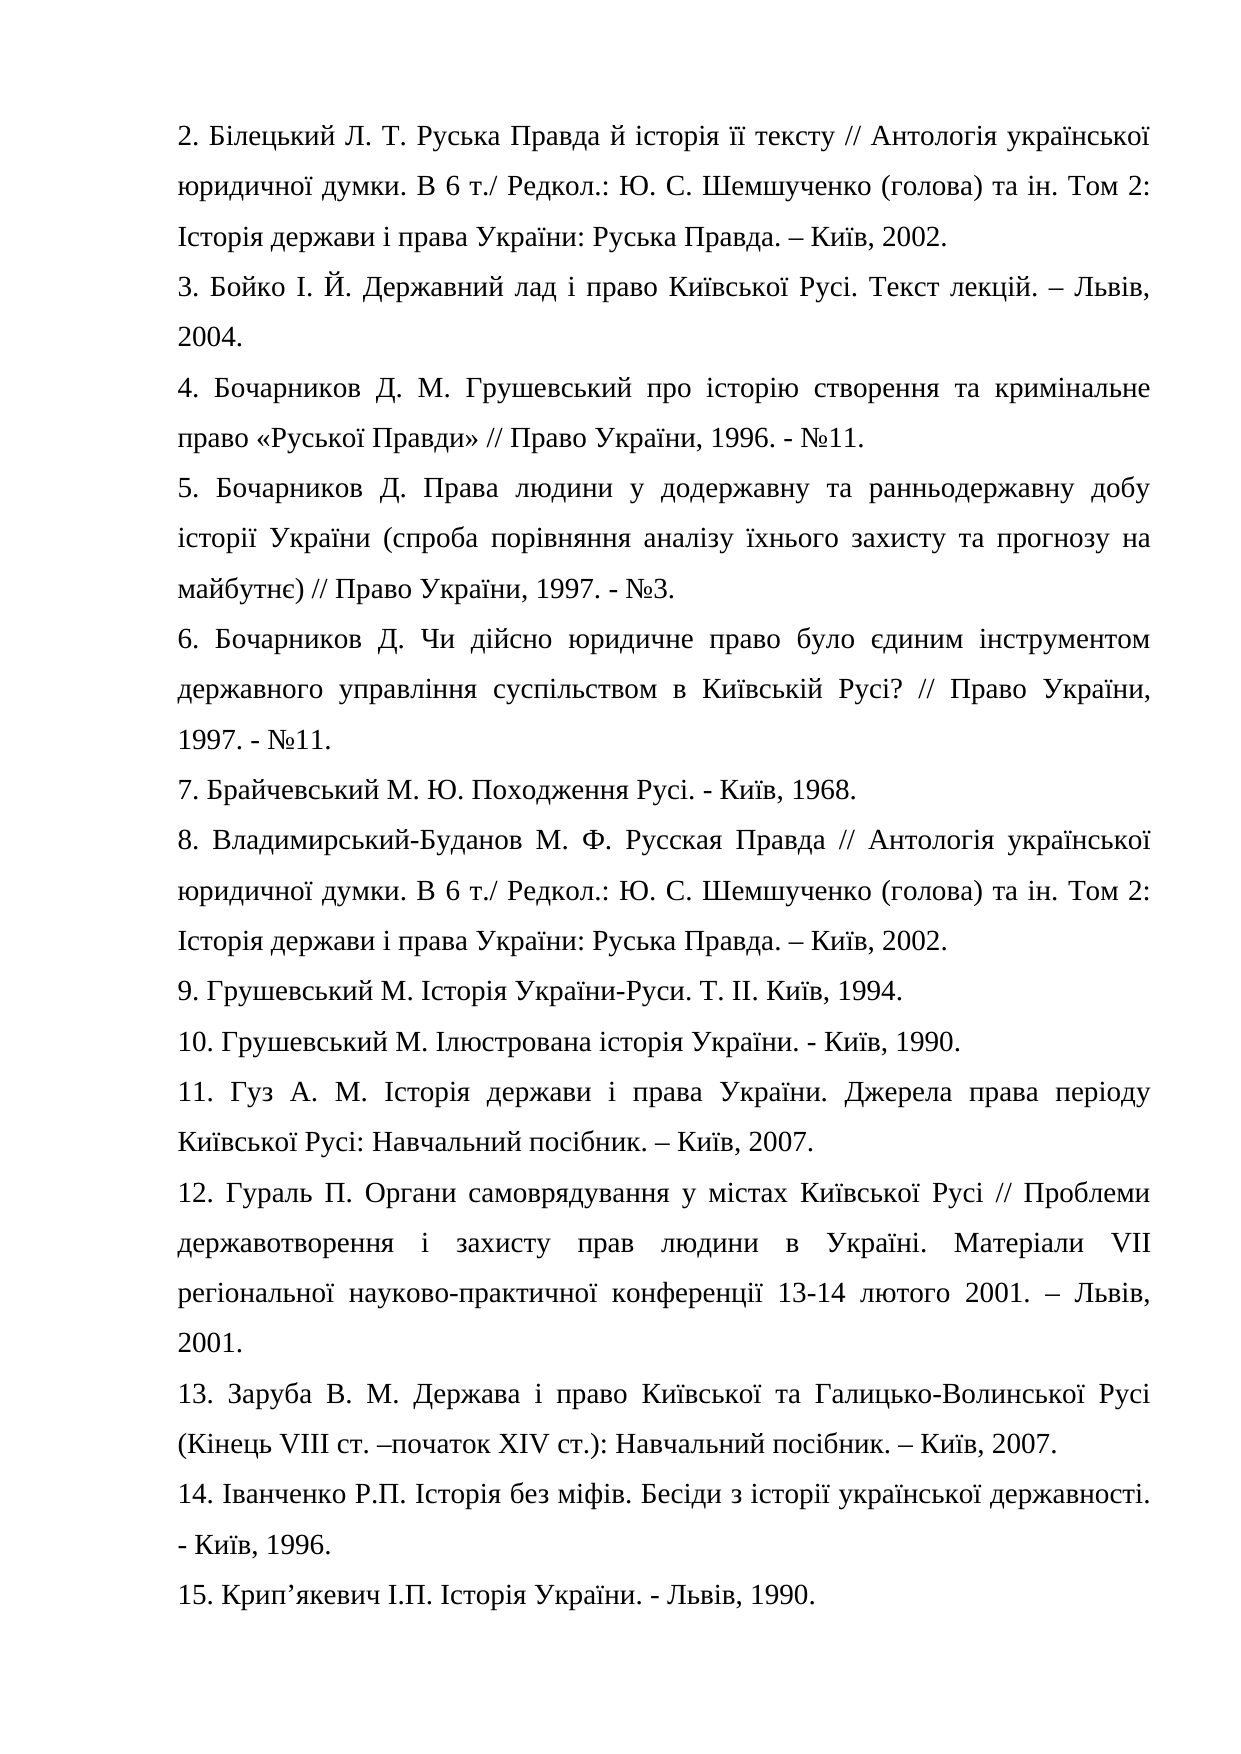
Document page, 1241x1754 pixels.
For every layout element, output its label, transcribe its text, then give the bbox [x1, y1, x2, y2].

text 9. Грушевський М. Історія України-Руси. Т. ІІ. Київ, 1994. [177, 973, 1152, 1007]
text 10. Грушевський М. Ілюстрована історія України. - Київ, 1990. [177, 1024, 1152, 1057]
text 14. Іванченко Р.П. Історія без міфів. Бесіди з історії української державності. - Київ, 1996. [177, 1477, 1152, 1560]
text 12. Гураль П. Органи самоврядування у містах Київської Русі // Проблеми державотворення і захисту прав людини в Україні. Матеріали VII регіональної науково-практичної конференції 13-14 лютого 2001. – Львів, 2001. [177, 1175, 1152, 1359]
text 2. Білецький Л. Т. Руська Правда й історія її тексту // Антологія української юридичної думки. В 6 т./ Редкол.: Ю. С. Шемшученко (голова) та ін. Том 2: Історія держави і права України: Руська Правда. – Київ, 2002. [177, 118, 1152, 252]
text 8. Владимирський-Буданов М. Ф. Русская Правда // Антологія української юридичної думки. В 6 т./ Редкол.: Ю. С. Шемшученко (голова) та ін. Том 2: Історія держави і права України: Руська Правда. – Київ, 2002. [177, 822, 1152, 957]
text 13. Заруба В. М. Держава і право Київської та Галицько-Волинської Русі (Кінець VIII ст. –початок XIV ст.): Навчальний посібник. – Київ, 2007. [177, 1376, 1152, 1460]
text 15. Крип’якевич І.П. Історія України. - Львів, 1990. [177, 1577, 1152, 1611]
text 5. Бочарников Д. Права людини у додержавну та ранньодержавну добу історії України (спроба порівняння аналізу їхнього захисту та прогнозу на майбутнє) // Право України, 1997. - №3. [177, 470, 1152, 604]
text 4. Бочарников Д. М. Грушевський про історію створення та кримінальне право «Руської Правди» // Право України, 1996. - №11. [177, 370, 1152, 453]
text 7. Брайчевський М. Ю. Походження Русі. - Київ, 1968. [177, 772, 1152, 806]
text 3. Бойко І. Й. Державний лад і право Київської Русі. Текст лекцій. – Львів, 2004. [177, 269, 1152, 353]
text 6. Бочарников Д. Чи дійсно юридичне право було єдиним інструментом державного управління суспільством в Київській Русі? // Право України, 1997. - №11. [177, 621, 1152, 755]
text 11. Гуз А. М. Історія держави і права України. Джерела права періоду Київської Русі: Навчальний посібник. – Київ, 2007. [177, 1074, 1152, 1158]
